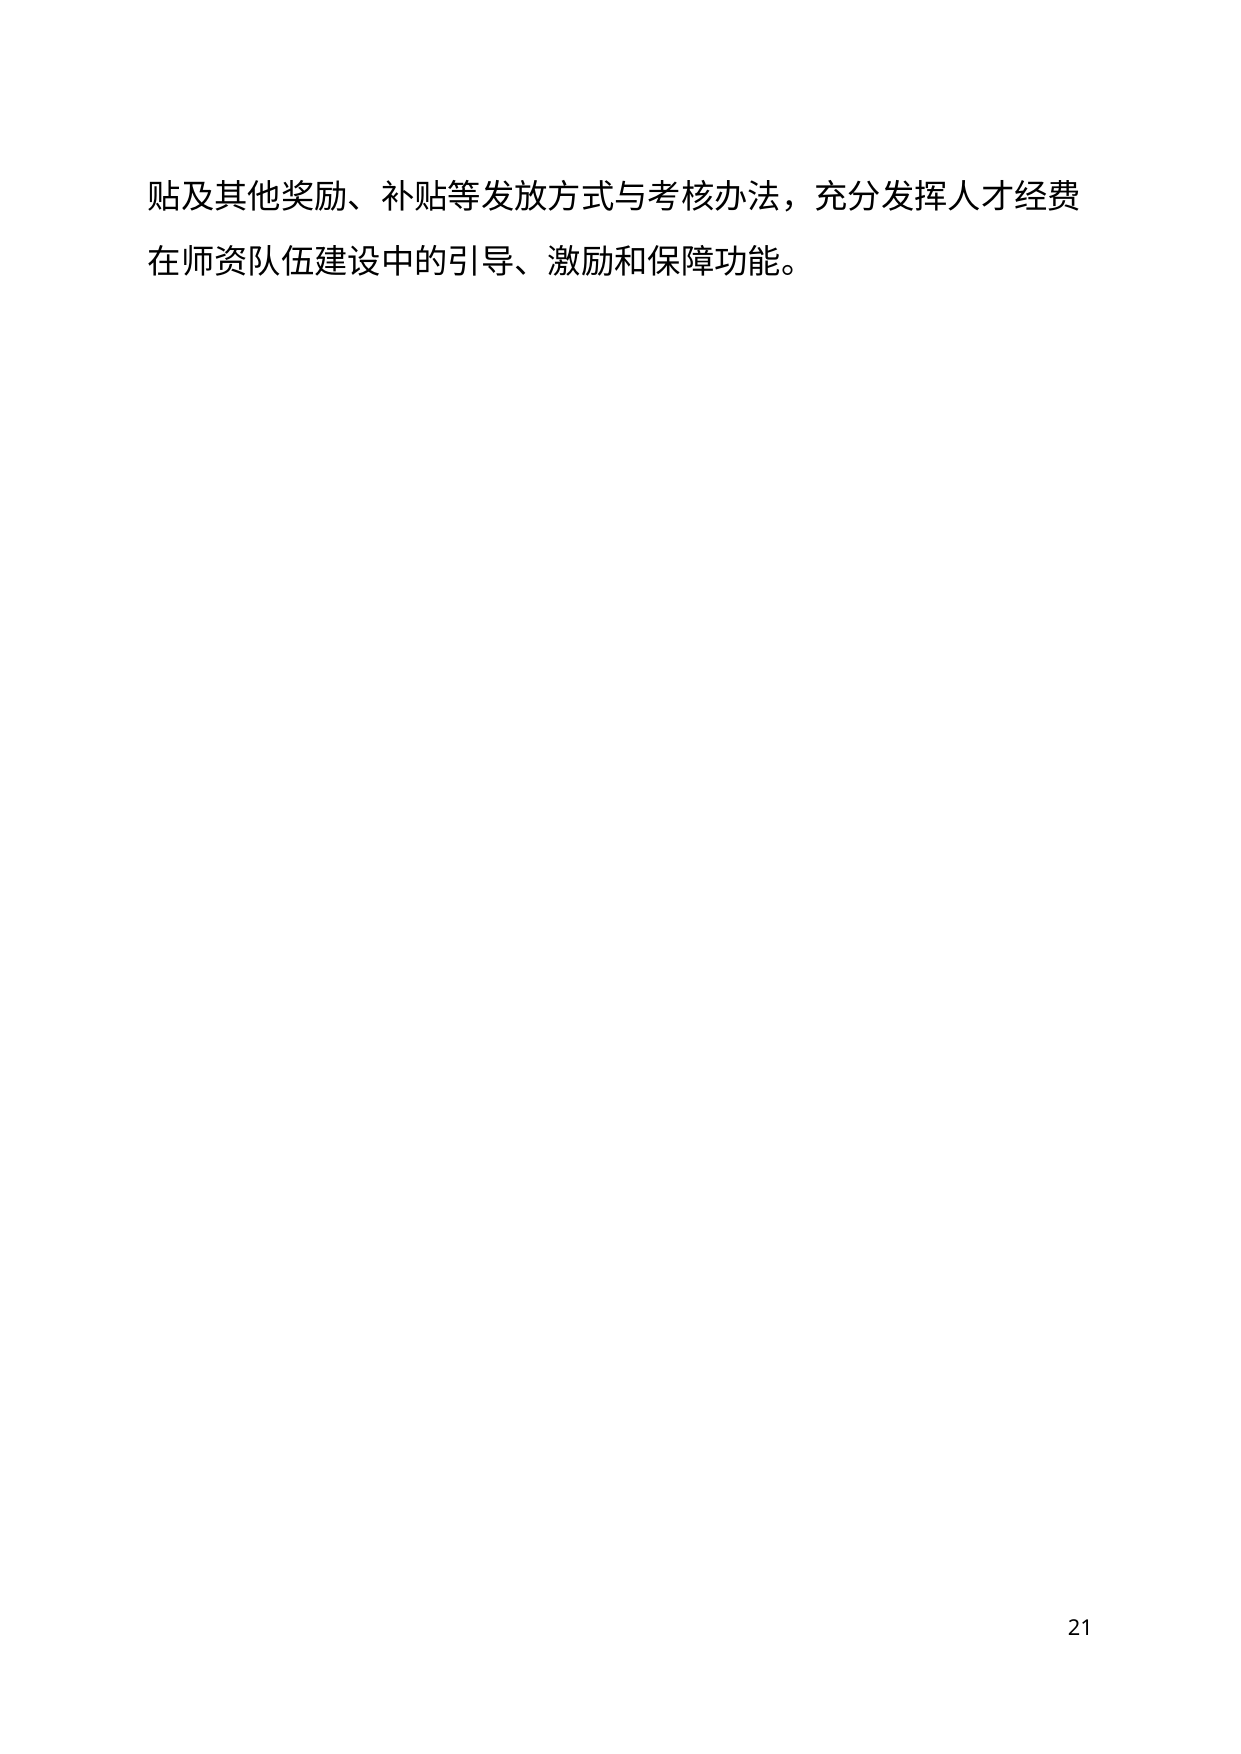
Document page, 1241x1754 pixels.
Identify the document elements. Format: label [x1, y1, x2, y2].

text [148, 162, 1092, 292]
